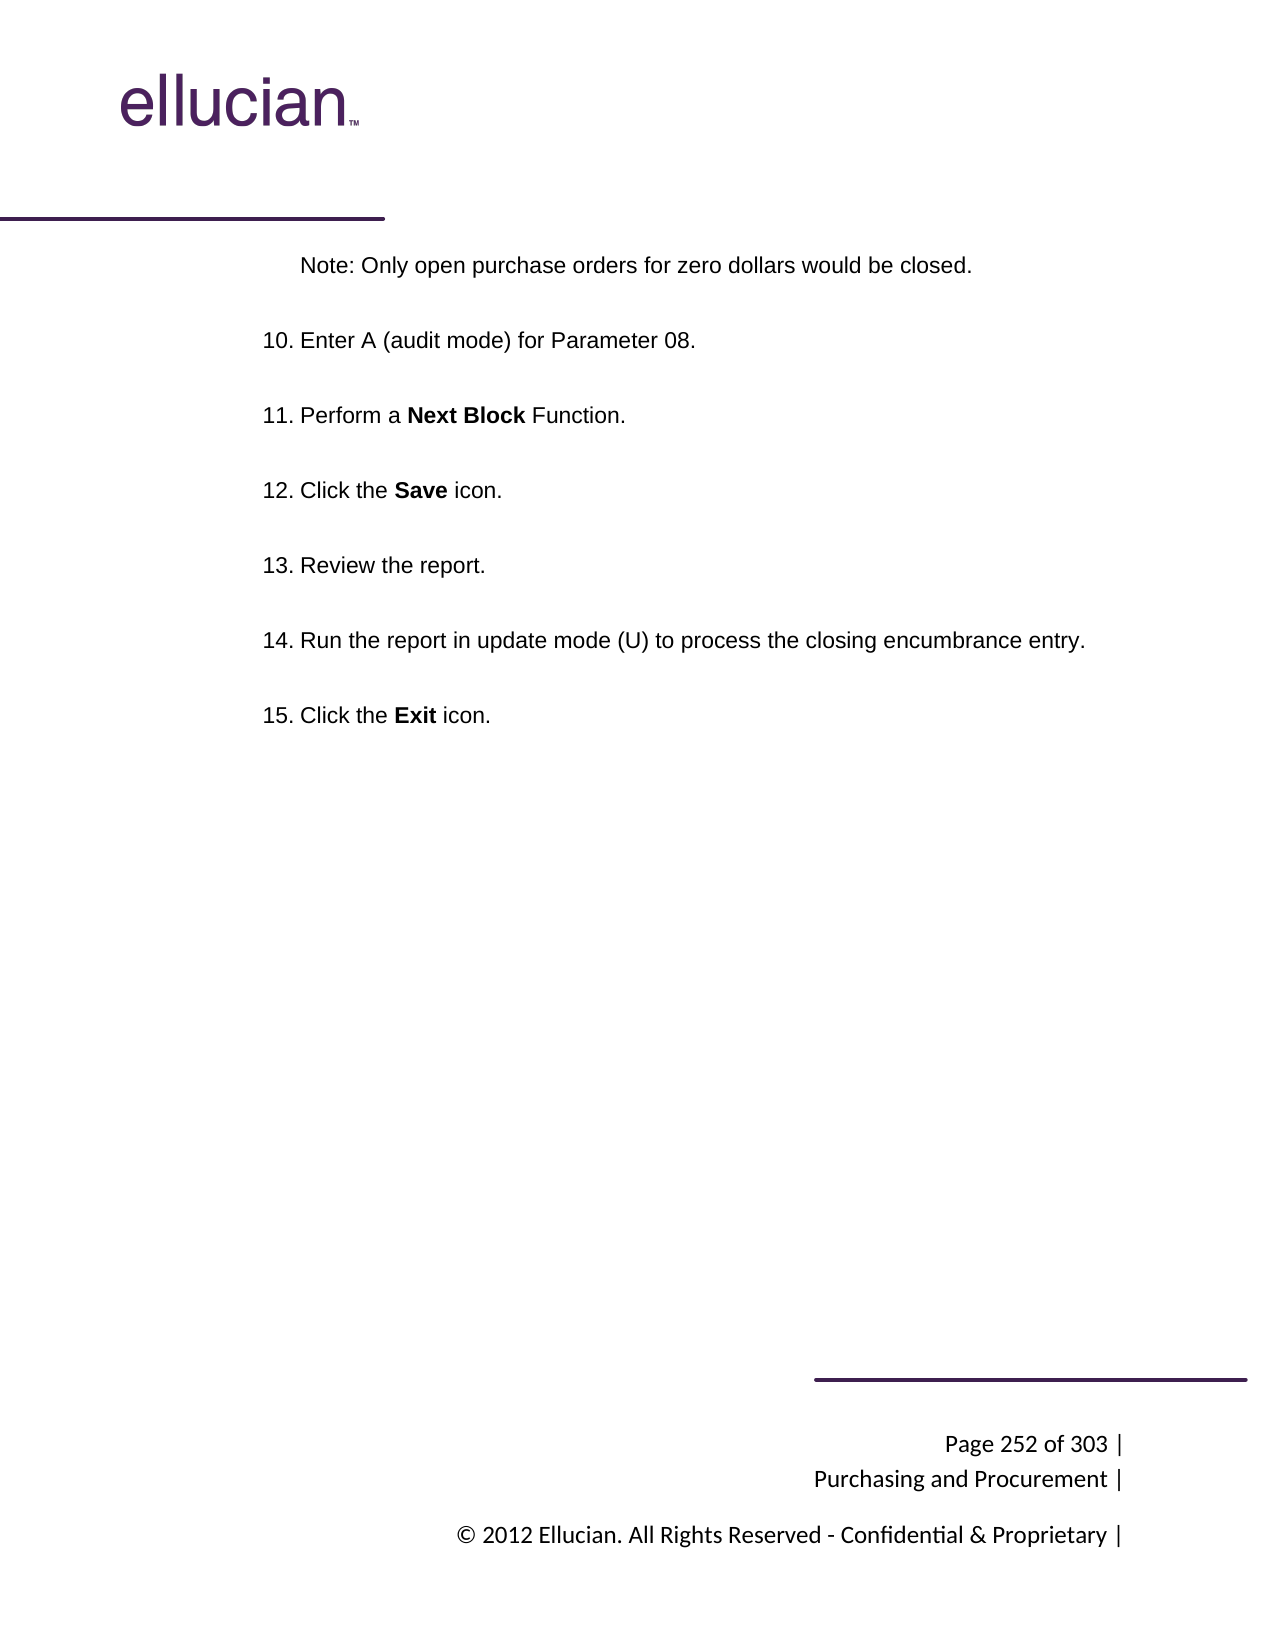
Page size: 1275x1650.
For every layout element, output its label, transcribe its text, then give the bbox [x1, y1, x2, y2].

list Click the Save icon. [262, 476, 1125, 503]
list Review the report. [262, 551, 1125, 578]
picture [112, 68, 365, 133]
list Note: Only open purchase orders for zero dollars would be closed. [300, 251, 1125, 278]
list Run the report in update mode (U) to process the closing encumbrance entry. [262, 626, 1125, 653]
list Perform a Next Block Function. [262, 401, 1125, 428]
list Click the Exit icon. [262, 701, 1125, 728]
list Enter A (audit mode) for Parameter 08. [262, 326, 1125, 353]
